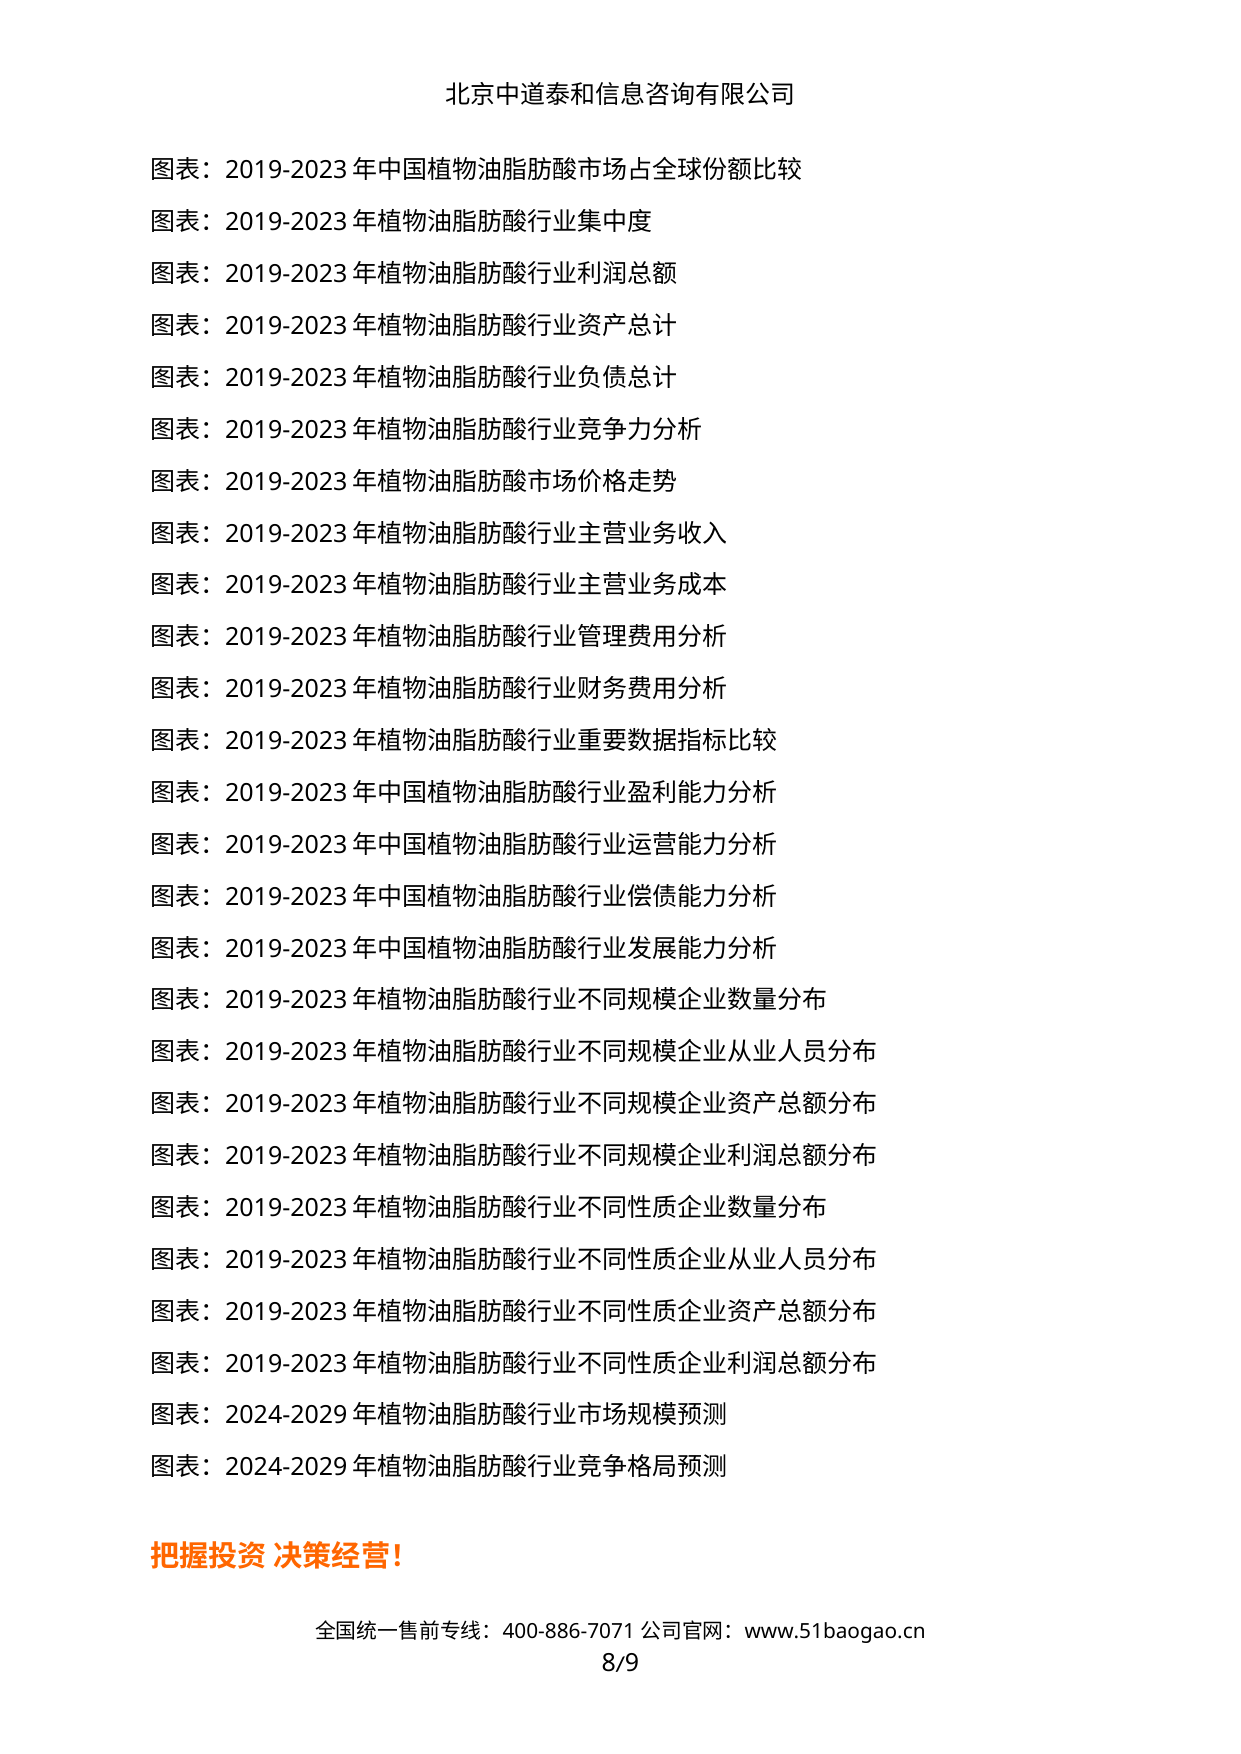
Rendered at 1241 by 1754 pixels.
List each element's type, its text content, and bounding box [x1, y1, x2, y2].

text 图表：2019-2023年植物油脂肪酸行业利润总额 [150, 254, 1090, 290]
text 图表：2019-2023年植物油脂肪酸行业财务费用分析 [150, 669, 1090, 705]
text 图表：2019-2023年植物油脂肪酸行业不同性质企业数量分布 [150, 1187, 1090, 1224]
text 图表：2019-2023年植物油脂肪酸行业集中度 [150, 202, 1090, 238]
text 图表：2019-2023年植物油脂肪酸行业管理费用分析 [150, 617, 1090, 653]
text 图表：2019-2023年植物油脂肪酸行业不同规模企业资产总额分布 [150, 1084, 1090, 1120]
text 图表：2019-2023年中国植物油脂肪酸行业发展能力分析 [150, 928, 1090, 964]
text 图表：2024-2029年植物油脂肪酸行业市场规模预测 [150, 1395, 1090, 1431]
text 图表：2019-2023年植物油脂肪酸行业不同性质企业从业人员分布 [150, 1239, 1090, 1276]
text 图表：2019-2023年植物油脂肪酸行业重要数据指标比较 [150, 721, 1090, 757]
text 图表：2019-2023年植物油脂肪酸行业主营业务收入 [150, 513, 1090, 549]
text 图表：2019-2023年中国植物油脂肪酸市场占全球份额比较 [150, 150, 1090, 186]
text 图表：2019-2023年植物油脂肪酸行业不同规模企业数量分布 [150, 980, 1090, 1016]
text 图表：2019-2023年植物油脂肪酸行业主营业务成本 [150, 565, 1090, 601]
text 图表：2024-2029年植物油脂肪酸行业竞争格局预测 [150, 1447, 1090, 1483]
text 图表：2019-2023年中国植物油脂肪酸行业盈利能力分析 [150, 772, 1090, 809]
text 图表：2019-2023年植物油脂肪酸行业竞争力分析 [150, 409, 1090, 446]
text 图表：2019-2023年植物油脂肪酸行业资产总计 [150, 306, 1090, 342]
text 图表：2019-2023年植物油脂肪酸行业不同规模企业利润总额分布 [150, 1136, 1090, 1172]
text 图表：2019-2023年中国植物油脂肪酸行业偿债能力分析 [150, 876, 1090, 912]
text 图表：2019-2023年植物油脂肪酸行业不同性质企业资产总额分布 [150, 1291, 1090, 1327]
text 图表：2019-2023年中国植物油脂肪酸行业运营能力分析 [150, 824, 1090, 861]
text 图表：2019-2023年植物油脂肪酸行业负债总计 [150, 357, 1090, 394]
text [150, 1499, 1090, 1575]
text 图表：2019-2023年植物油脂肪酸行业不同规模企业从业人员分布 [150, 1032, 1090, 1068]
text 图表：2019-2023年植物油脂肪酸市场价格走势 [150, 461, 1090, 497]
text 图表：2019-2023年植物油脂肪酸行业不同性质企业利润总额分布 [150, 1343, 1090, 1379]
